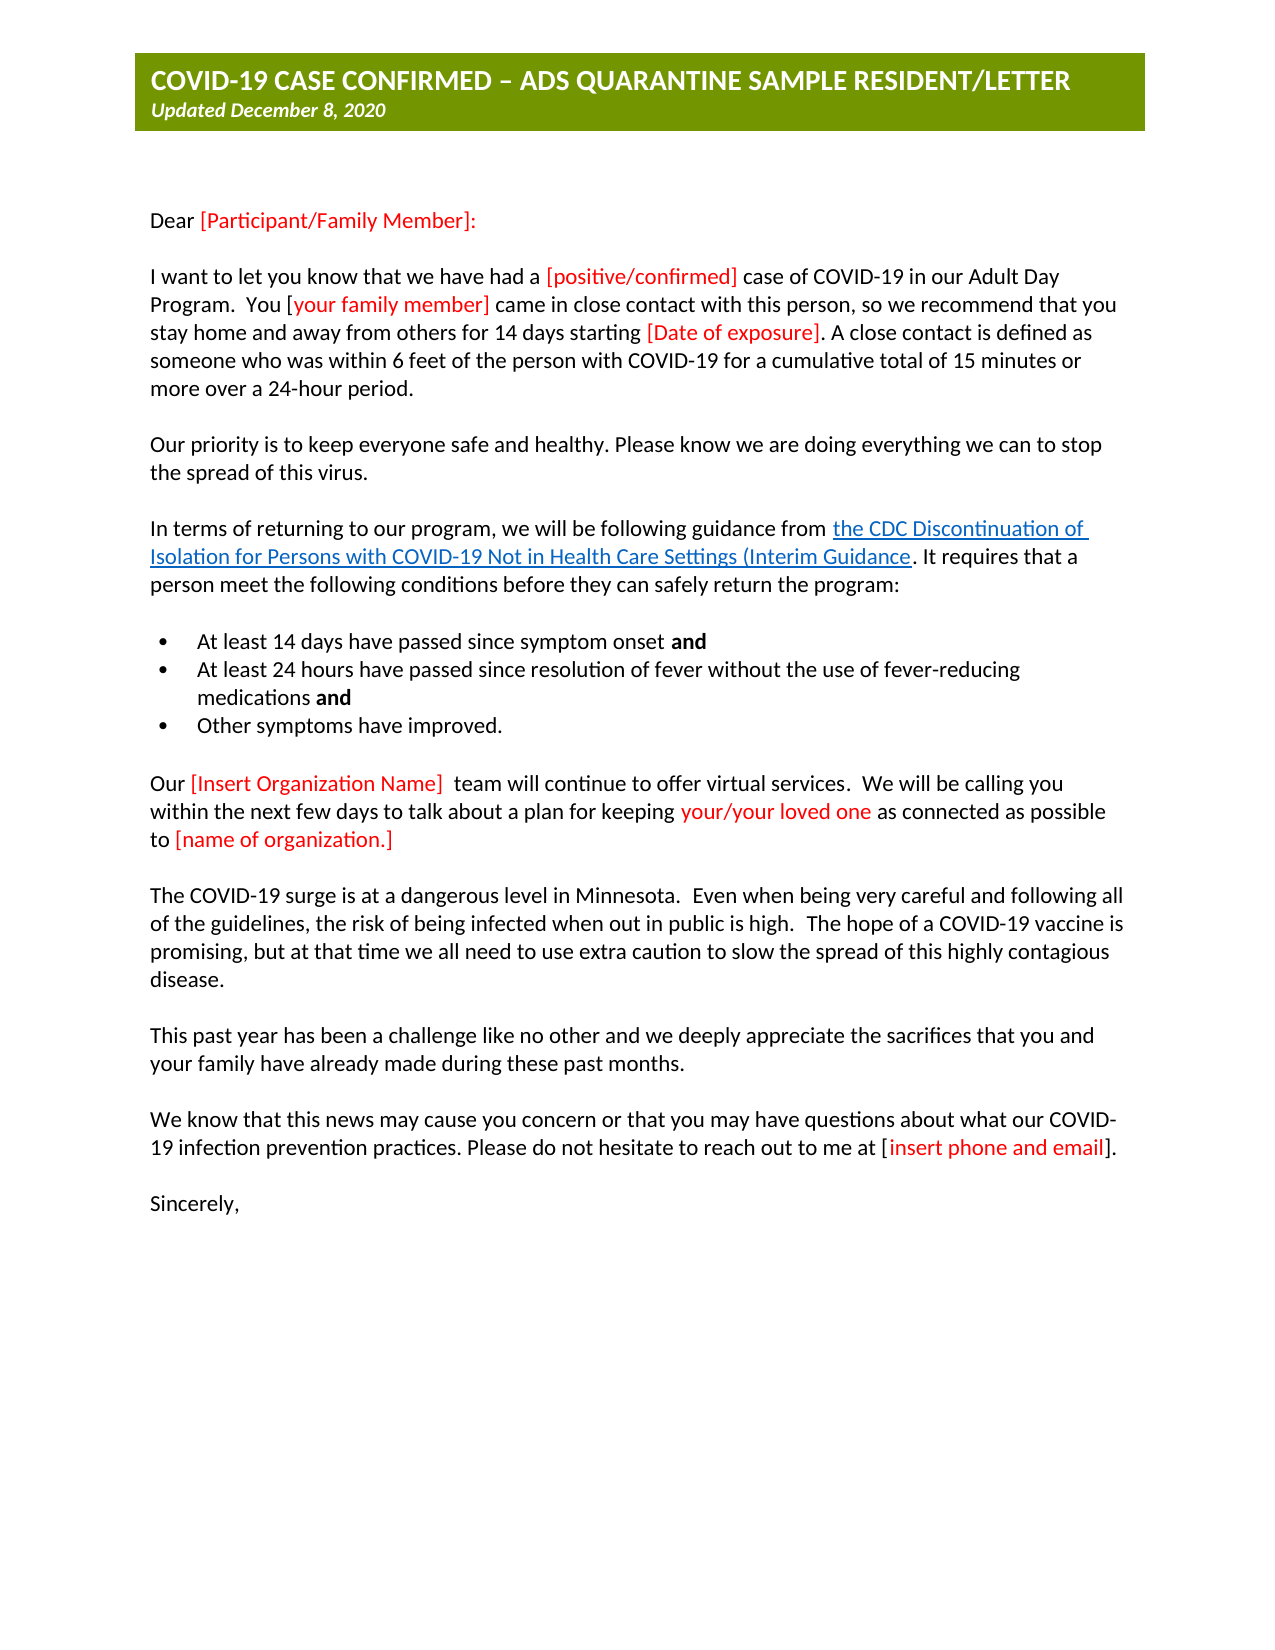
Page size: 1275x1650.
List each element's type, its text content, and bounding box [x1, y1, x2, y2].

text We know that this news may cause you concern or that you may have questions about what our COVID-19 infection prevention practices. Please do not hesitate to reach out to me at [insert phone and email]. [150, 1105, 1125, 1161]
text Sincerely, [150, 1189, 1125, 1217]
text Dear [Participant/Family Member]: [150, 206, 1125, 234]
text I want to let you know that we have had a [positive/confirmed] case of COVID-19 in our Adult Day Program. You [your family member] came in close contact with this person, so we recommend that you stay home and away from others for 14 days starting [Date of exposure]. A close contact is defined as someone who was within 6 feet of the person with COVID-19 for a cumulative total of 15 minutes or more over a 24-hour period. [150, 262, 1125, 402]
list At least 24 hours have passed since resolution of fever without the use of fever-reducing medications and [159, 656, 1102, 712]
text This past year has been a challenge like no other and we deeply appreciate the sacrifices that you and your family have already made during these past months. [150, 1021, 1125, 1077]
list Other symptoms have improved. [159, 712, 1102, 739]
list At least 14 days have passed since symptom onset and [159, 627, 1102, 656]
text Our priority is to keep everyone safe and healthy. Please know we are doing everything we can to stop the spread of this virus. [150, 430, 1125, 486]
text Our [Insert Organization Name] team will continue to offer virtual services. We will be calling you within the next few days to talk about a plan for keeping your/your loved one as connected as possible to [name of organization.] [150, 769, 1125, 853]
text The COVID-19 surge is at a dangerous level in Minnesota. Even when being very careful and following all of the guidelines, the risk of being infected when out in public is high. The hope of a COVID-19 vaccine is promising, but at that time we all need to use extra caution to slow the spread of this highly contagious disease. [150, 881, 1125, 993]
text In terms of returning to our program, we will be following guidance from the CDC Discontinuation of Isolation for Persons with COVID-19 Not in Health Care Settings (Interim Guidance. It requires that a person meet the following conditions before they can safely return the program: [150, 514, 1125, 598]
